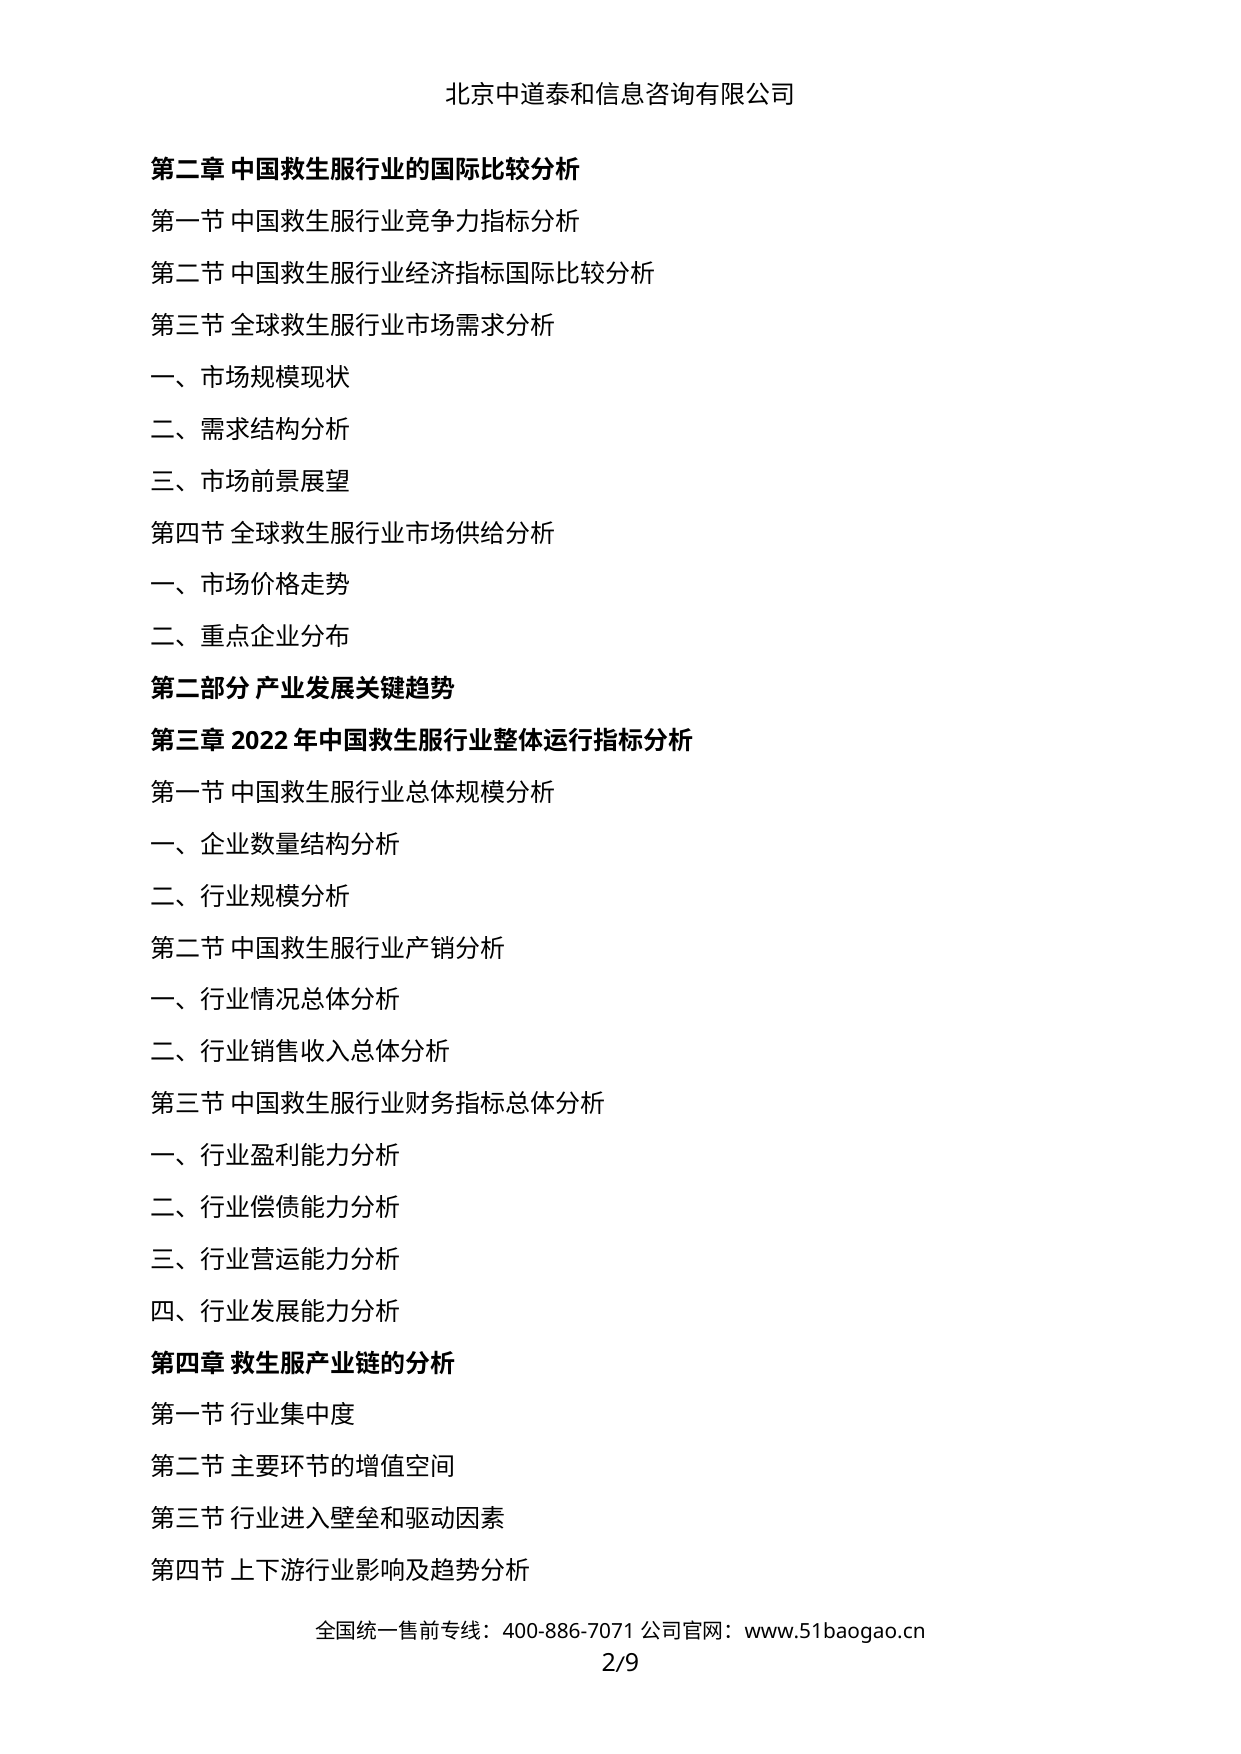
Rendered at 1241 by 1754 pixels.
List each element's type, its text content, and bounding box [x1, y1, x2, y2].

text 一、市场规模现状 [150, 357, 1090, 394]
text 二、重点企业分布 [150, 617, 1090, 653]
text 一、企业数量结构分析 [150, 824, 1090, 861]
text 第二部分 产业发展关键趋势 [150, 669, 1090, 705]
text 二、行业规模分析 [150, 876, 1090, 912]
text 二、行业偿债能力分析 [150, 1187, 1090, 1224]
text 第一节 中国救生服行业竞争力指标分析 [150, 202, 1090, 238]
text 第一节 中国救生服行业总体规模分析 [150, 772, 1090, 809]
text 第二节 中国救生服行业产销分析 [150, 928, 1090, 964]
text 第四节 上下游行业影响及趋势分析 [150, 1551, 1090, 1587]
text 第三节 中国救生服行业财务指标总体分析 [150, 1084, 1090, 1120]
text 第二节 中国救生服行业经济指标国际比较分析 [150, 254, 1090, 290]
text 第二章 中国救生服行业的国际比较分析 [150, 150, 1090, 186]
text 第三章 2022年中国救生服行业整体运行指标分析 [150, 721, 1090, 757]
text 二、行业销售收入总体分析 [150, 1032, 1090, 1068]
text 三、行业营运能力分析 [150, 1239, 1090, 1276]
text 第一节 行业集中度 [150, 1395, 1090, 1431]
text 一、市场价格走势 [150, 565, 1090, 601]
text 第四章 救生服产业链的分析 [150, 1343, 1090, 1379]
text 第三节 全球救生服行业市场需求分析 [150, 306, 1090, 342]
text 一、行业情况总体分析 [150, 980, 1090, 1016]
text 第三节 行业进入壁垒和驱动因素 [150, 1499, 1090, 1535]
text 三、市场前景展望 [150, 461, 1090, 497]
text 第四节 全球救生服行业市场供给分析 [150, 513, 1090, 549]
text 一、行业盈利能力分析 [150, 1136, 1090, 1172]
text 四、行业发展能力分析 [150, 1291, 1090, 1327]
text 第二节 主要环节的增值空间 [150, 1447, 1090, 1483]
text 二、需求结构分析 [150, 409, 1090, 446]
